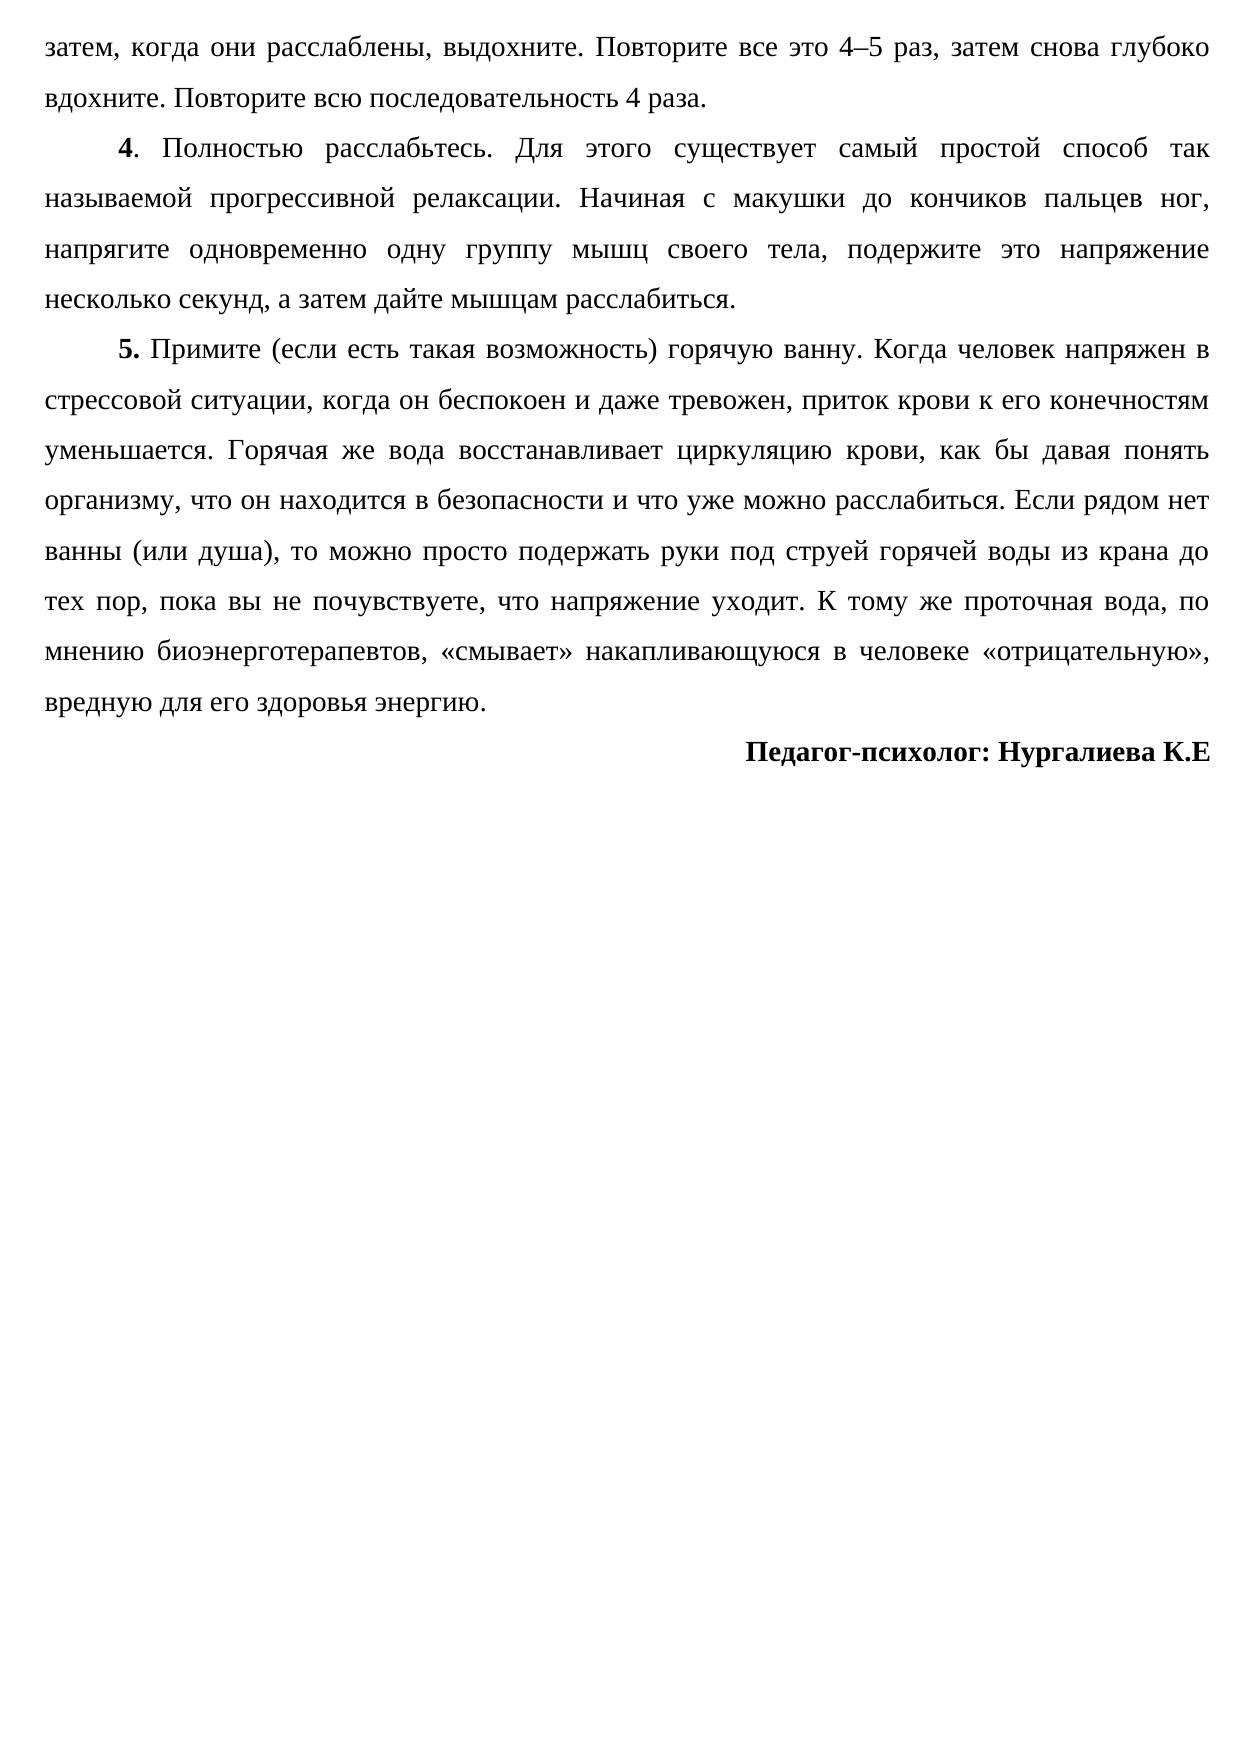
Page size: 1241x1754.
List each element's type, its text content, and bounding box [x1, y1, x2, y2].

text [44, 29, 1211, 113]
text 5. Примите (если есть такая возможность) горячую ванну. Когда человек напряжен в стрессовой ситуации, когда он беспокоен и даже тревожен, приток крови к его конечностям уменьшается. Горячая же вода восстанавливает циркуляцию крови, как бы давая понять организму, что он находится в безопасности и что уже можно расслабиться. Если рядом нет ванны (или душа), то можно просто подержать руки под струей горячей воды из крана до тех пор, пока вы не почувствуете, что напряжение уходит. К тому же проточная вода, по мнению биоэнерготерапевтов, «смывает» накапливающуюся в человеке «отрицательную», вредную для его здоровья энергию. [44, 331, 1211, 717]
text 4. Полностью расслабьтесь. Для этого существует самый простой способ так называемой прогрессивной релаксации. Начиная с макушки до кончиков пальцев ног, напрягите одновременно одну группу мышц своего тела, подержите это напряжение несколько секунд, а затем дайте мышцам расслабиться. [44, 130, 1211, 315]
text Педагог-психолог: Нургалиева К.Е [44, 734, 1211, 767]
